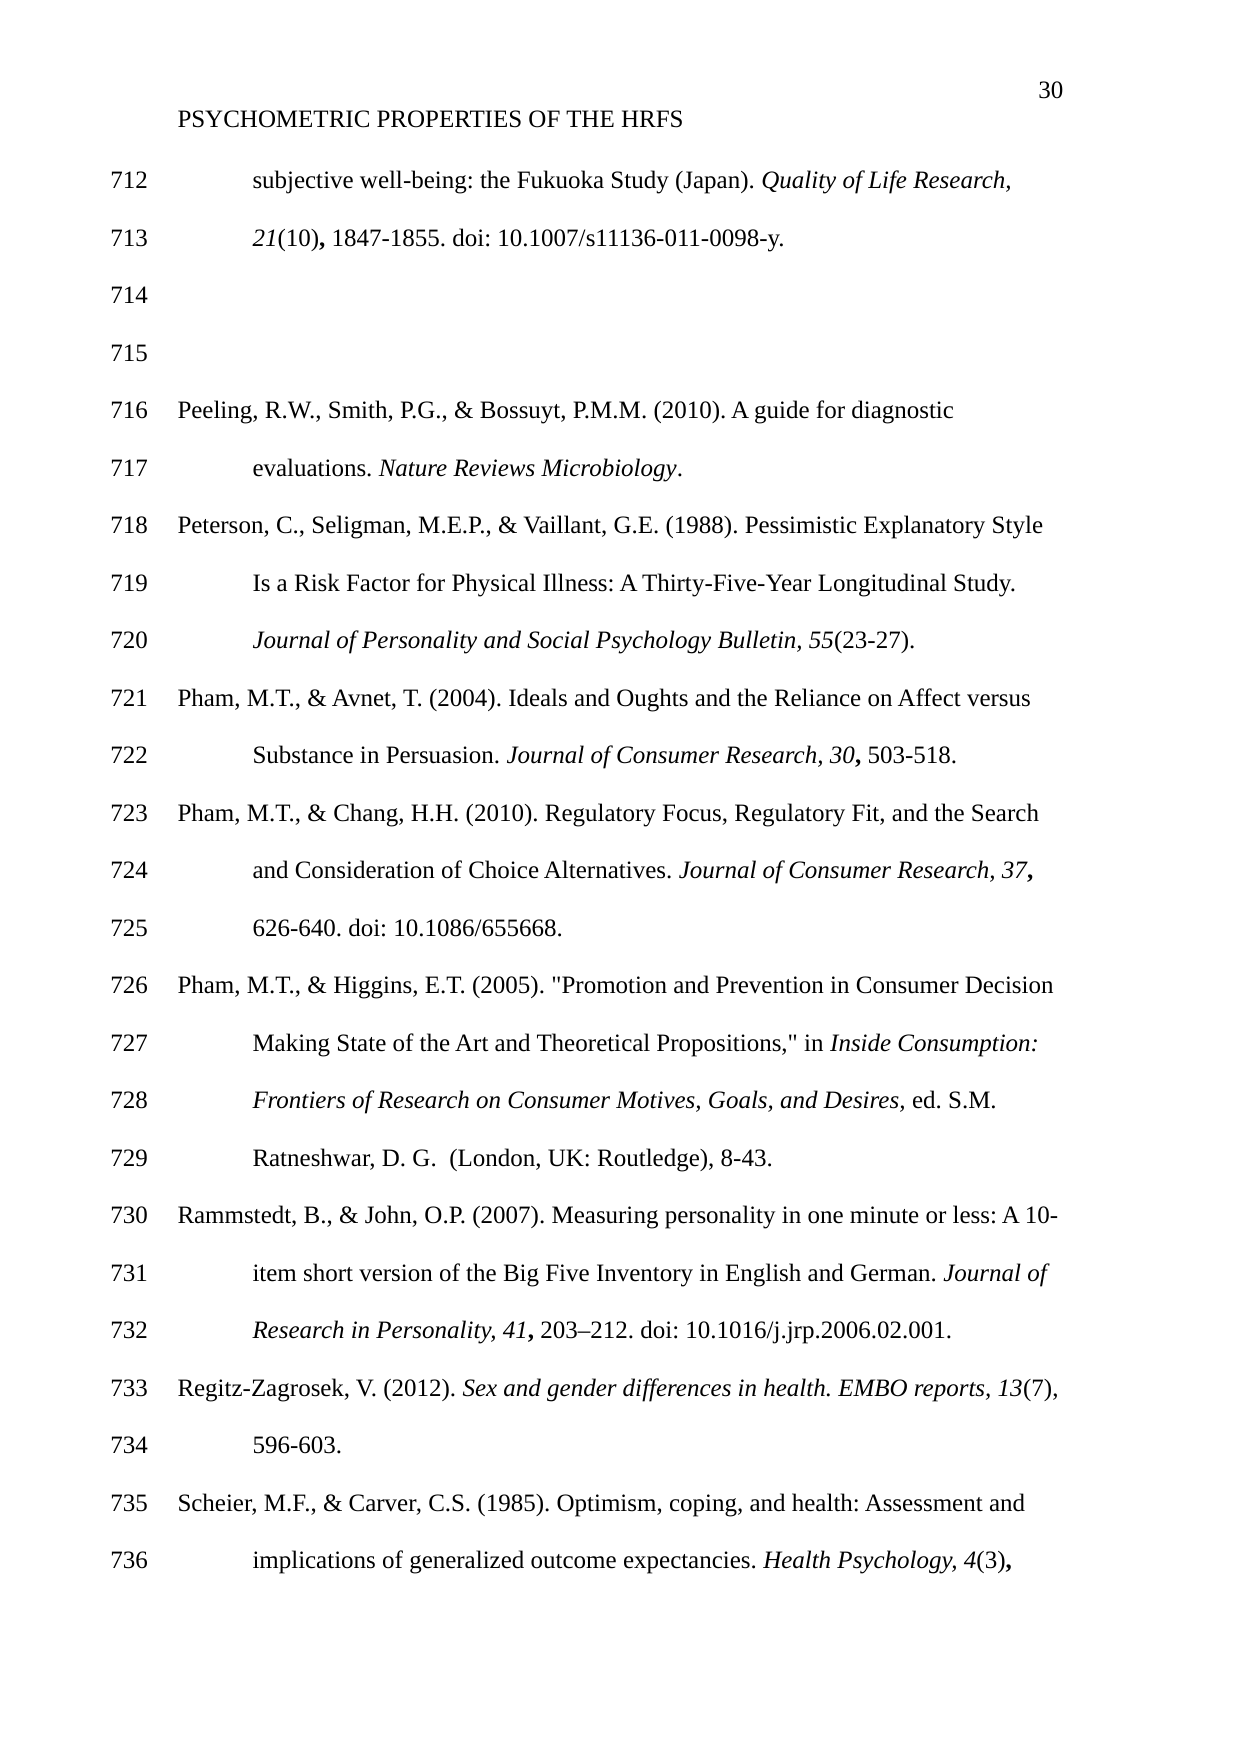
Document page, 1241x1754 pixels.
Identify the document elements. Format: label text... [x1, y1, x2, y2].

text Pham, M.T., & Avnet, T. (2004). Ideals and Oughts and the Reliance on Affect versus Substance in Persuasion. Journal of Consumer Research, 30, 503-518. [177, 683, 1063, 769]
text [177, 165, 1063, 252]
text Pham, M.T., & Higgins, E.T. (2005). "Promotion and Prevention in Consumer Decision Making State of the Art and Theoretical Propositions," in Inside Consumption: Frontiers of Research on Consumer Motives, Goals, and Desires, ed. S.M. Ratneshwar, D. G. (London, UK: Routledge), 8-43. [177, 970, 1063, 1172]
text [177, 1488, 1063, 1574]
text Peterson, C., Seligman, M.E.P., & Vaillant, G.E. (1988). Pessimistic Explanatory Style Is a Risk Factor for Physical Illness: A Thirty-Five-Year Longitudinal Study. Journal of Personality and Social Psychology Bulletin, 55(23-27). [177, 510, 1063, 654]
text Peeling, R.W., Smith, P.G., & Bossuyt, P.M.M. (2010). A guide for diagnostic evaluations. Nature Reviews Microbiology. [177, 395, 1063, 482]
text Regitz‐Zagrosek, V. (2012). Sex and gender differences in health. EMBO reports, 13(7), 596-603. [177, 1373, 1063, 1459]
text Rammstedt, B., & John, O.P. (2007). Measuring personality in one minute or less: A 10-item short version of the Big Five Inventory in English and German. Journal of Research in Personality, 41, 203–212. doi: 10.1016/j.jrp.2006.02.001. [177, 1200, 1063, 1344]
text Pham, M.T., & Chang, H.H. (2010). Regulatory Focus, Regulatory Fit, and the Search and Consideration of Choice Alternatives. Journal of Consumer Research, 37, 626-640. doi: 10.1086/655668. [177, 798, 1063, 942]
